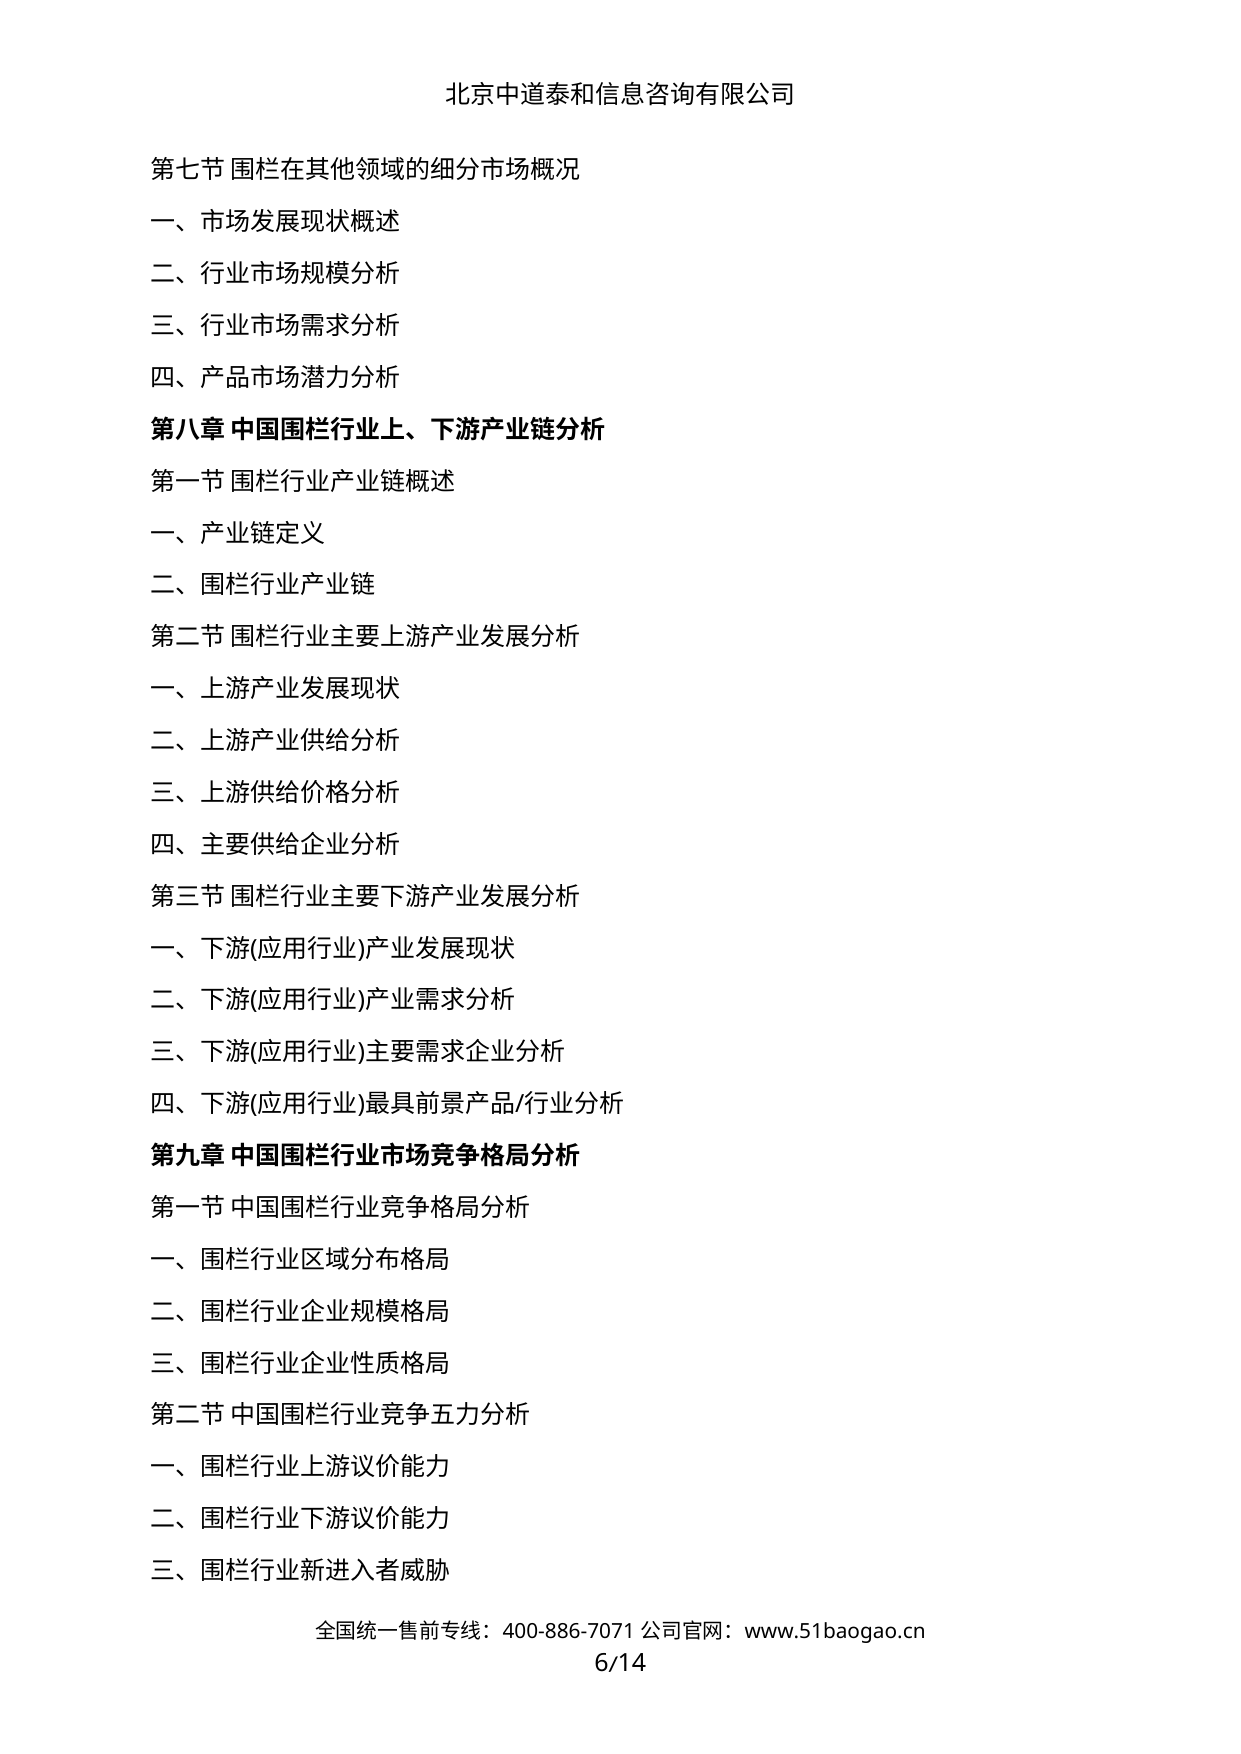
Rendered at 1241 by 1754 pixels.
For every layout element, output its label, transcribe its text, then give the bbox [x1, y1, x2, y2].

text 一、下游(应用行业)产业发展现状 [150, 928, 1090, 964]
text 四、下游(应用行业)最具前景产品/行业分析 [150, 1084, 1090, 1120]
text 第八章 中国围栏行业上、下游产业链分析 [150, 409, 1090, 446]
text 一、上游产业发展现状 [150, 669, 1090, 705]
text 一、围栏行业上游议价能力 [150, 1447, 1090, 1483]
text 第一节 围栏行业产业链概述 [150, 461, 1090, 497]
text 一、围栏行业区域分布格局 [150, 1239, 1090, 1276]
text 三、下游(应用行业)主要需求企业分析 [150, 1032, 1090, 1068]
text 二、上游产业供给分析 [150, 721, 1090, 757]
text 一、市场发展现状概述 [150, 202, 1090, 238]
text 二、围栏行业产业链 [150, 565, 1090, 601]
text 二、下游(应用行业)产业需求分析 [150, 980, 1090, 1016]
text 第一节 中国围栏行业竞争格局分析 [150, 1187, 1090, 1224]
text 四、主要供给企业分析 [150, 824, 1090, 861]
text 二、围栏行业企业规模格局 [150, 1291, 1090, 1327]
text 第七节 围栏在其他领域的细分市场概况 [150, 150, 1090, 186]
text 一、产业链定义 [150, 513, 1090, 549]
text 三、行业市场需求分析 [150, 306, 1090, 342]
text 三、围栏行业企业性质格局 [150, 1343, 1090, 1379]
text 第九章 中国围栏行业市场竞争格局分析 [150, 1136, 1090, 1172]
text 四、产品市场潜力分析 [150, 357, 1090, 394]
text 第二节 中国围栏行业竞争五力分析 [150, 1395, 1090, 1431]
text 二、围栏行业下游议价能力 [150, 1499, 1090, 1535]
text 三、围栏行业新进入者威胁 [150, 1551, 1090, 1587]
text 三、上游供给价格分析 [150, 772, 1090, 809]
text 第三节 围栏行业主要下游产业发展分析 [150, 876, 1090, 912]
text 第二节 围栏行业主要上游产业发展分析 [150, 617, 1090, 653]
text 二、行业市场规模分析 [150, 254, 1090, 290]
